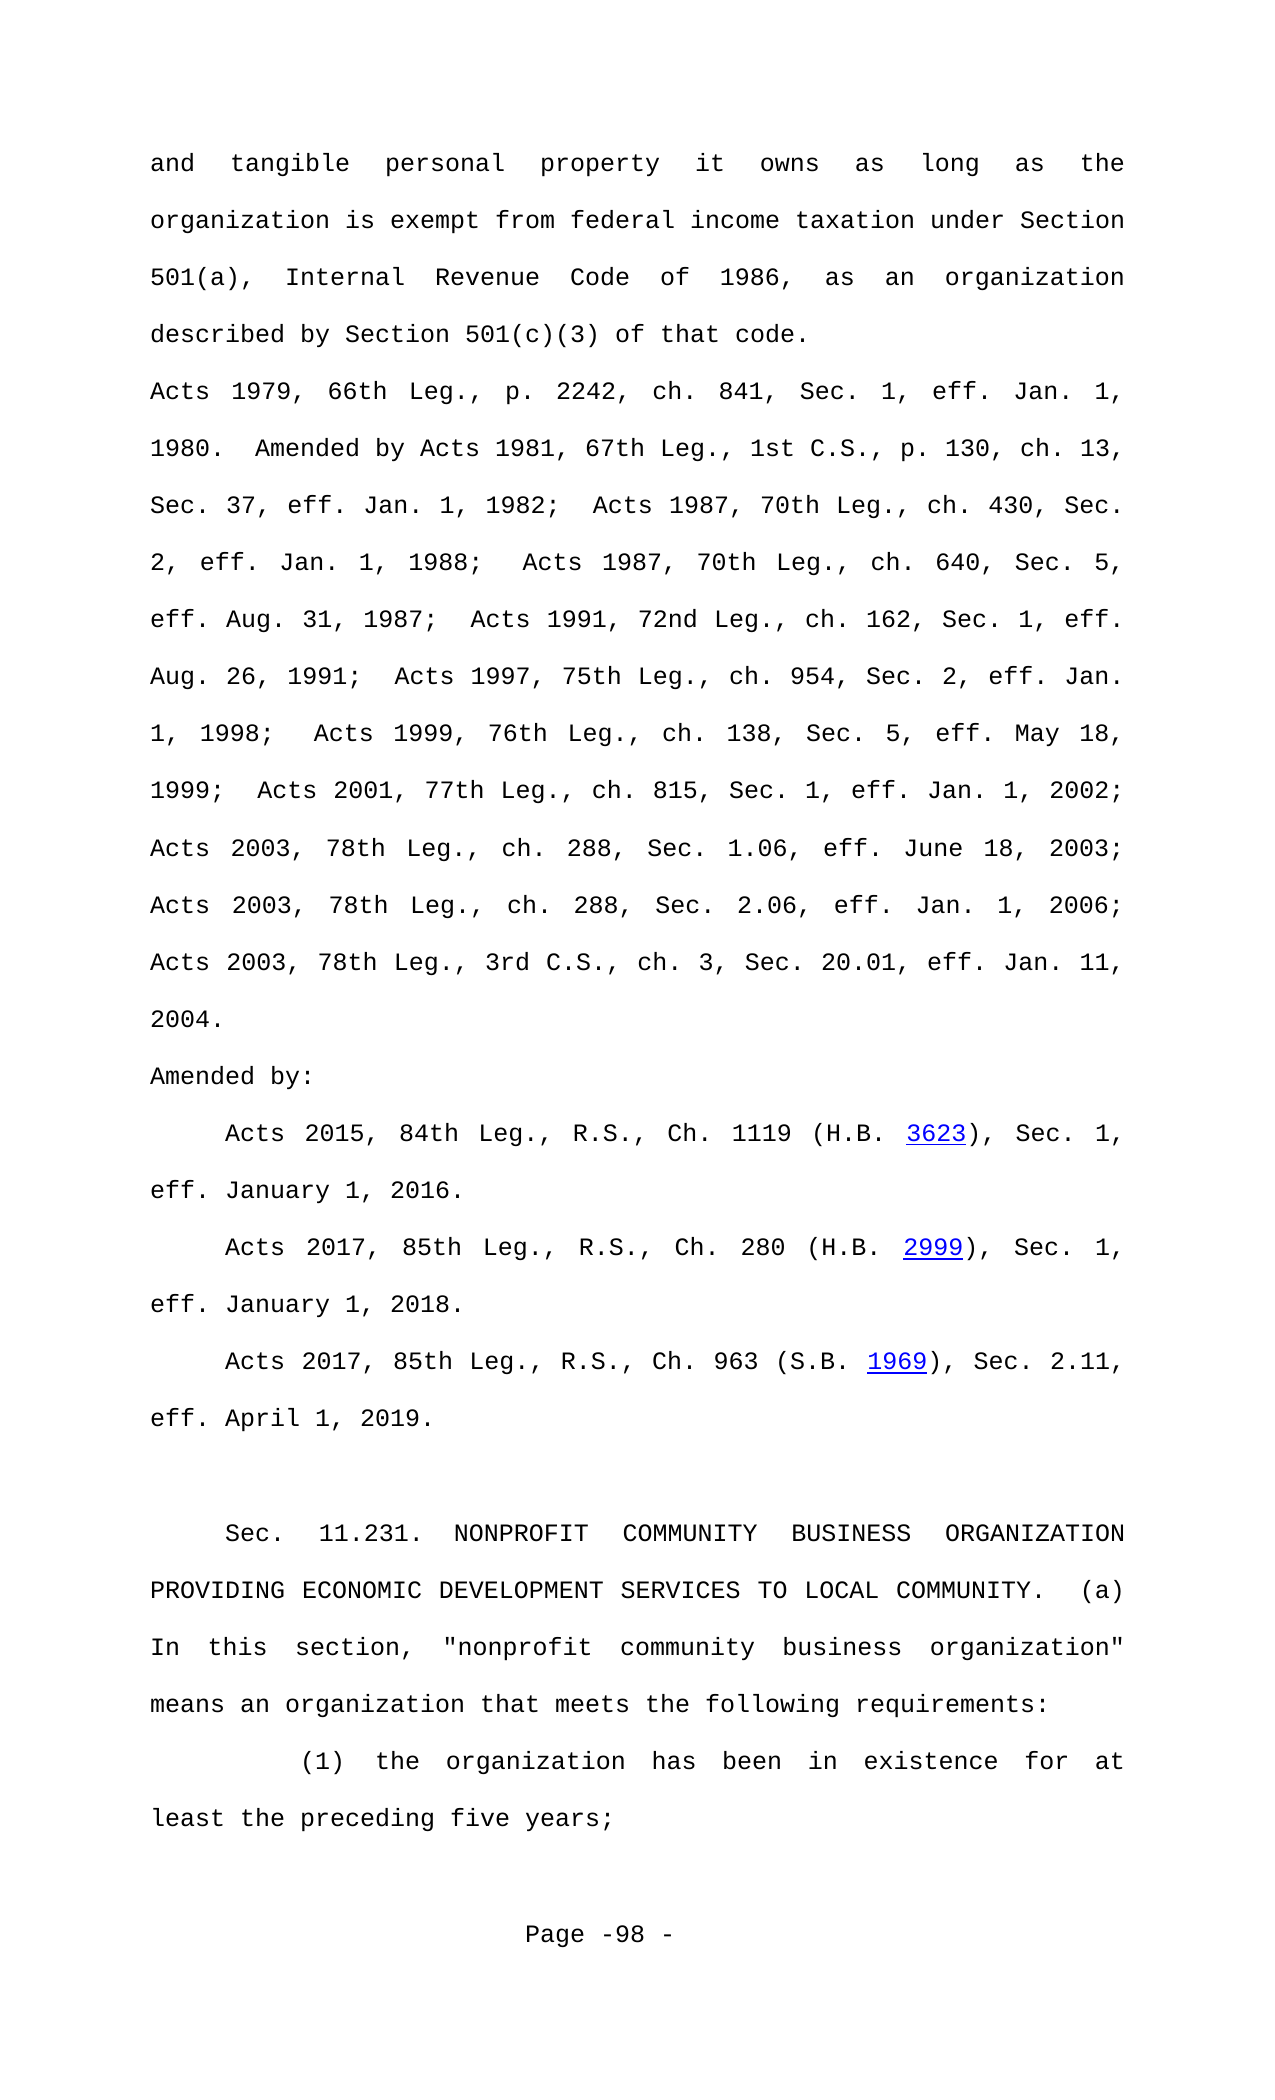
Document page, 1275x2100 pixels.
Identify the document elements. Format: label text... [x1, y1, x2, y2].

text Sec. 11.231. NONPROFIT COMMUNITY BUSINESS ORGANIZATION PROVIDING ECONOMIC DEVELOPMENT SERVICES TO LOCAL COMMUNITY. (a) In this section, "nonprofit community business organization" means an organization that meets the following requirements: [150, 1520, 1125, 1720]
text Acts 2015, 84th Leg., R.S., Ch. 1119 (H.B. 3623), Sec. 1, eff. January 1, 2016. [150, 1120, 1125, 1206]
text Amended by: [150, 1063, 1125, 1092]
text Acts 1979, 66th Leg., p. 2242, ch. 841, Sec. 1, eff. Jan. 1, 1980. Amended by Acts 1981, 67th Leg., 1st C.S., p. 130, ch. 13, Sec. 37, eff. Jan. 1, 1982; Acts 1987, 70th Leg., ch. 430, Sec. 2, eff. Jan. 1, 1988; Acts 1987, 70th Leg., ch. 640, Sec. 5, eff. Aug. 31, 1987; Acts 1991, 72nd Leg., ch. 162, Sec. 1, eff. Aug. 26, 1991; Acts 1997, 75th Leg., ch. 954, Sec. 2, eff. Jan. 1, 1998; Acts 1999, 76th Leg., ch. 138, Sec. 5, eff. May 18, 1999; Acts 2001, 77th Leg., ch. 815, Sec. 1, eff. Jan. 1, 2002; Acts 2003, 78th Leg., ch. 288, Sec. 1.06, eff. June 18, 2003; Acts 2003, 78th Leg., ch. 288, Sec. 2.06, eff. Jan. 1, 2006; Acts 2003, 78th Leg., 3rd C.S., ch. 3, Sec. 20.01, eff. Jan. 11, 2004. [150, 378, 1125, 1035]
text Acts 2017, 85th Leg., R.S., Ch. 280 (H.B. 2999), Sec. 1, eff. January 1, 2018. [150, 1234, 1125, 1320]
text (1) the organization has been in existence for at least the preceding five years; [150, 1748, 1125, 1834]
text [150, 150, 1125, 350]
text Acts 2017, 85th Leg., R.S., Ch. 963 (S.B. 1969), Sec. 2.11, eff. April 1, 2019. [150, 1349, 1125, 1434]
